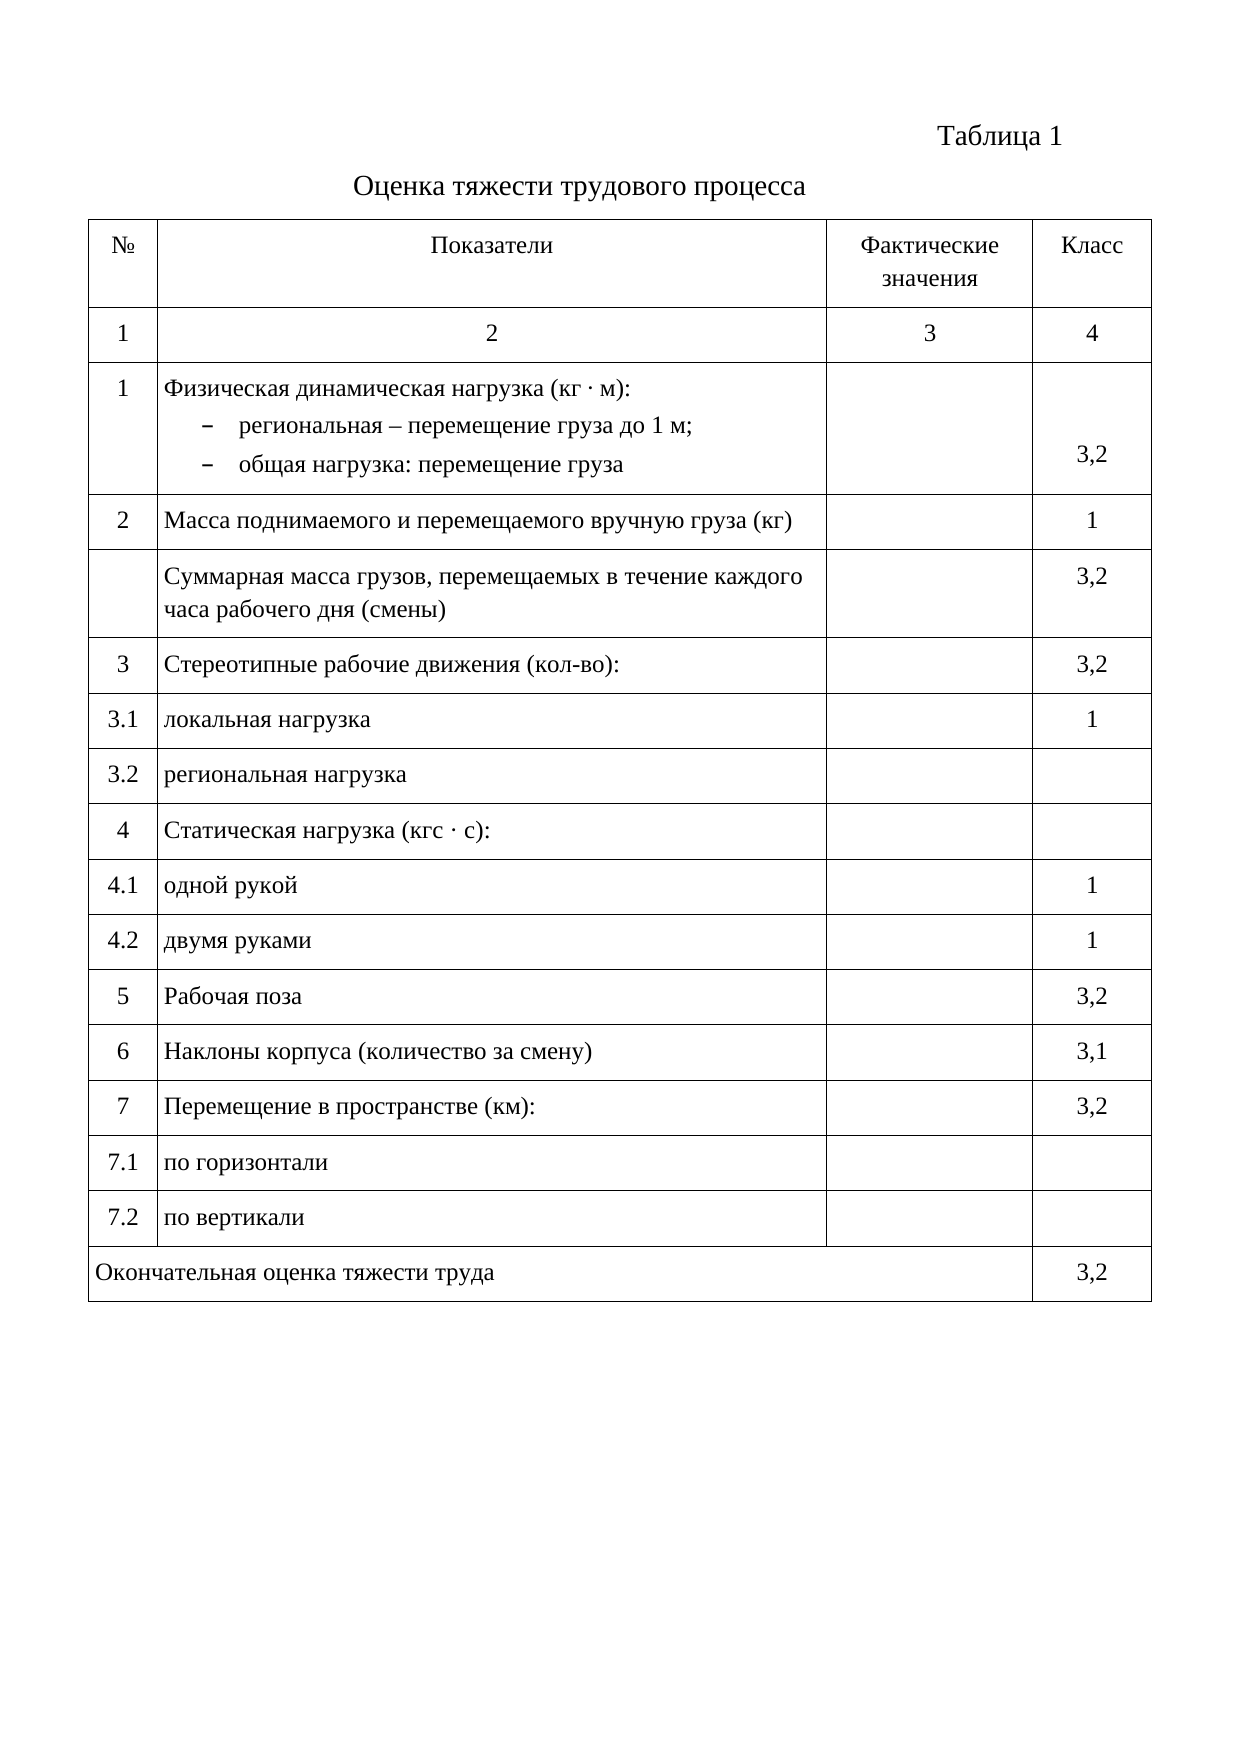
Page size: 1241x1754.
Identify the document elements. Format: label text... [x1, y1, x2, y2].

table_cell 3,1 [1033, 1025, 1151, 1080]
table_cell Физическая динамическая нагрузка (кг ∙ м): региональная – перемещение груза до 1 м; общая нагрузка: перемещение груза [158, 363, 826, 494]
table_cell 4 [1033, 308, 1151, 362]
table_cell [1033, 1136, 1151, 1190]
table_cell [827, 860, 1032, 914]
text Оценка тяжести трудового процесса [88, 168, 1063, 202]
table_cell 1 [1033, 915, 1151, 969]
table_header № [89, 220, 157, 307]
table_cell Перемещение в пространстве (км): [158, 1081, 826, 1135]
table_cell 7 [89, 1081, 157, 1135]
table_cell 1 [1033, 860, 1151, 914]
table_cell [827, 1025, 1032, 1080]
table_cell Окончательная оценка тяжести труда [89, 1247, 1032, 1301]
table_cell [1033, 1191, 1151, 1246]
table_cell Суммарная масса грузов, перемещаемых в течение каждого часа рабочего дня (смены) [158, 550, 826, 637]
table_cell 4.2 [89, 915, 157, 969]
table_cell 1 [1033, 495, 1151, 549]
table_cell 3.2 [89, 749, 157, 803]
table_cell 7.2 [89, 1191, 157, 1246]
table_cell 3 [827, 308, 1032, 362]
table_cell 3,2 [1033, 550, 1151, 637]
table_cell [827, 363, 1032, 494]
table_cell двумя руками [158, 915, 826, 969]
table_cell [827, 1081, 1032, 1135]
table_header Показатели [158, 220, 826, 307]
table_cell 3,2 [1033, 638, 1151, 692]
table_cell по горизонтали [158, 1136, 826, 1190]
table_cell [827, 495, 1032, 549]
table_cell [827, 638, 1032, 692]
table_cell 3,2 [1033, 970, 1151, 1024]
table_cell 4.1 [89, 860, 157, 914]
table_cell [1033, 804, 1151, 858]
table_cell [827, 915, 1032, 969]
table_cell 2 [158, 308, 826, 362]
table_cell 1 [89, 308, 157, 362]
table_cell [827, 694, 1032, 748]
table_cell Масса поднимаемого и перемещаемого вручную груза (кг) [158, 495, 826, 549]
table_cell 3.1 [89, 694, 157, 748]
table_cell локальная нагрузка [158, 694, 826, 748]
table_cell 5 [89, 970, 157, 1024]
table_cell 2 [89, 495, 157, 549]
table_cell [827, 1191, 1032, 1246]
table_cell 3,2 [1033, 1247, 1151, 1301]
table_cell 7.1 [89, 1136, 157, 1190]
table_cell [827, 1136, 1032, 1190]
table_cell [827, 550, 1032, 637]
table_cell [827, 749, 1032, 803]
table_cell 3,2 [1033, 363, 1151, 494]
table_cell Стереотипные рабочие движения (кол-во): [158, 638, 826, 692]
table_cell [827, 804, 1032, 858]
table_cell региональная нагрузка [158, 749, 826, 803]
table_cell по вертикали [158, 1191, 826, 1246]
table_cell [827, 970, 1032, 1024]
table_cell 6 [89, 1025, 157, 1080]
table_header Фактические значения [827, 220, 1032, 307]
table_header Класс [1033, 220, 1151, 307]
table_cell 1 [89, 363, 157, 494]
table_cell 3 [89, 638, 157, 692]
table_cell Рабочая поза [158, 970, 826, 1024]
table_cell одной рукой [158, 860, 826, 914]
table_cell [1033, 749, 1151, 803]
table_cell 3,2 [1033, 1081, 1151, 1135]
table_cell 4 [89, 804, 157, 858]
table_cell Статическая нагрузка (кгс · с): [158, 804, 826, 858]
table_cell [89, 550, 157, 637]
table_cell 1 [1033, 694, 1151, 748]
table_cell Наклоны корпуса (количество за смену) [158, 1025, 826, 1080]
text Таблица 1 [88, 118, 1063, 152]
